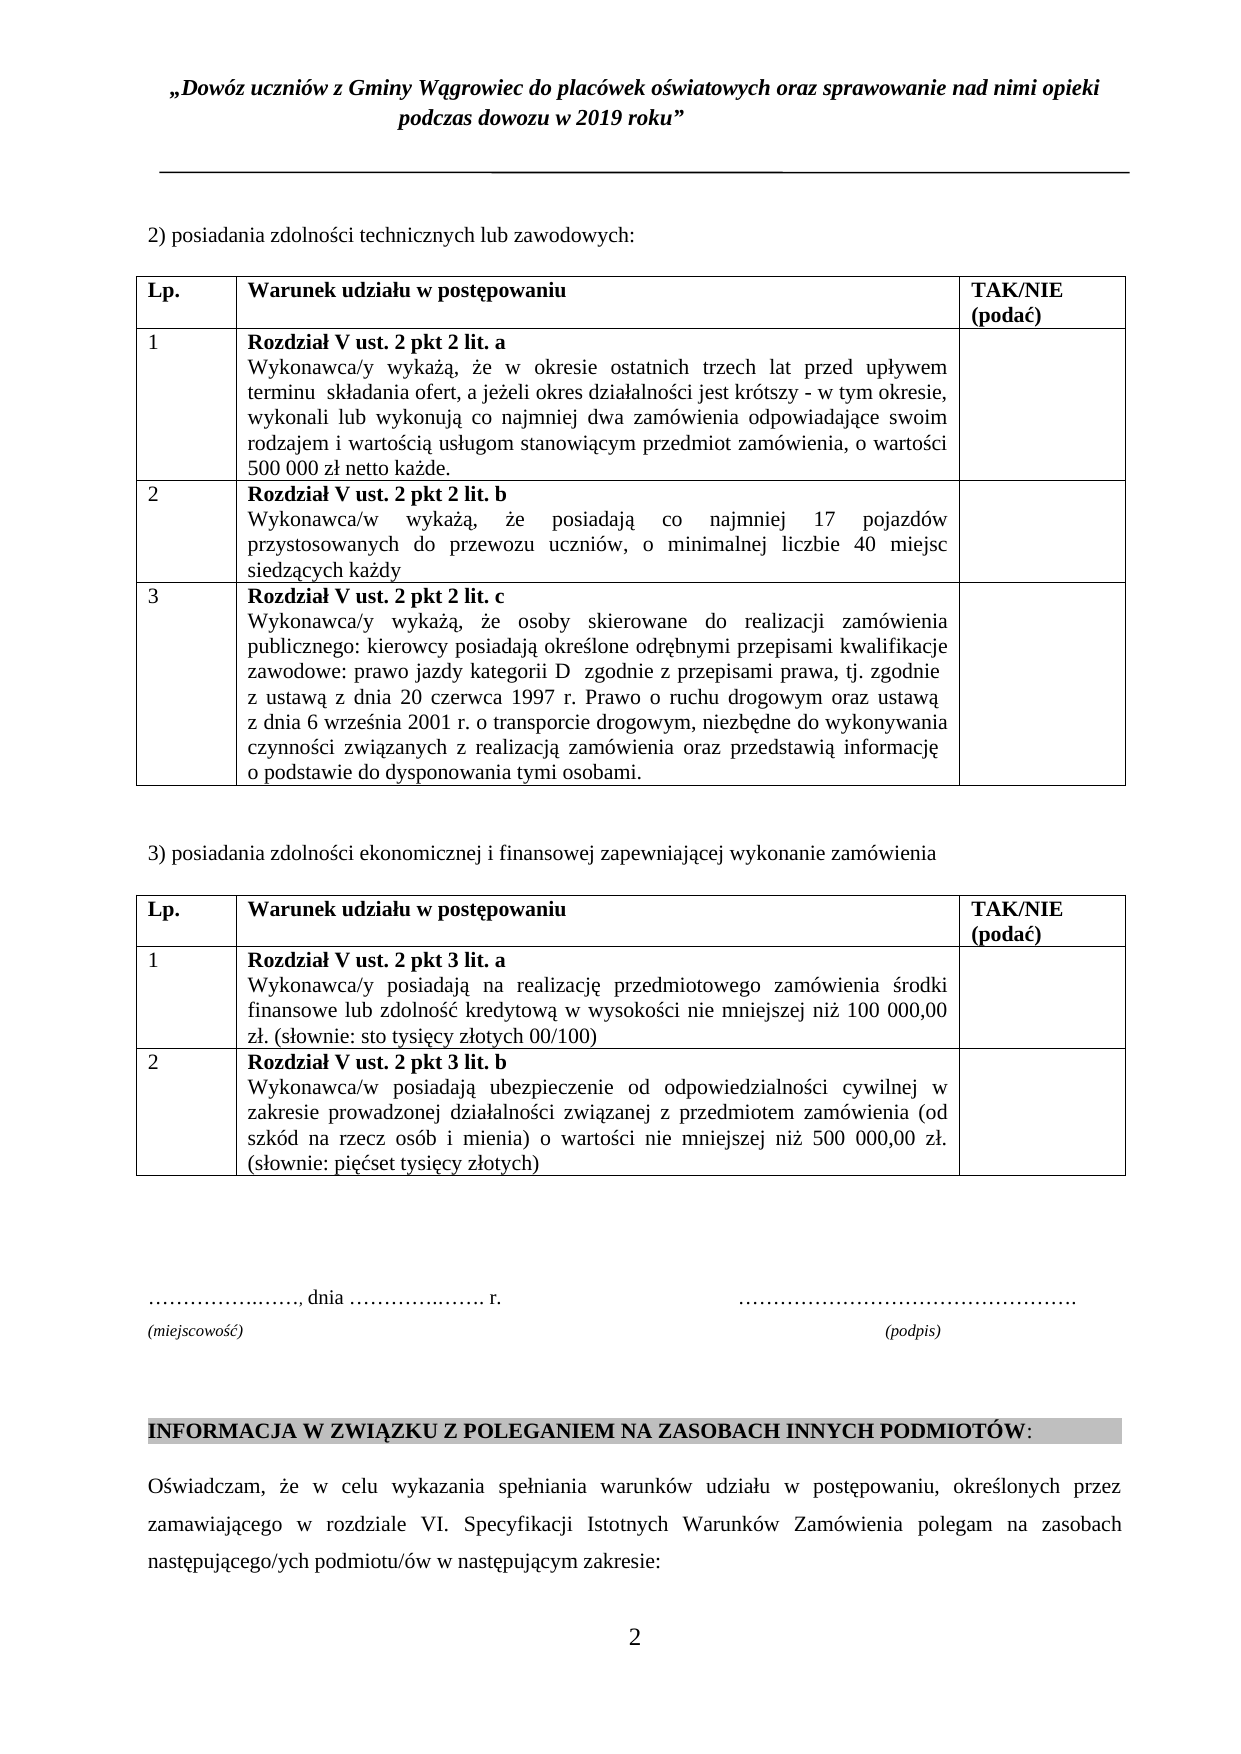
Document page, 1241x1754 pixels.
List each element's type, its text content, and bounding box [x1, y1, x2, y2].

table_header Lp. [137, 277, 236, 328]
table_cell [960, 329, 1125, 480]
table_cell 1 [137, 947, 236, 1048]
table_header Warunek udziału w postępowaniu [237, 896, 959, 946]
table_cell [960, 481, 1125, 582]
table_cell Rozdział V ust. 2 pkt 3 lit. b Wykonawca/w posiadają ubezpieczenie od odpowiedzialności cywilnej w zakresie prowadzonej działalności związanej z przedmiotem zamówienia (od szkód na rzecz osób i mienia) o wartości nie mniejszej niż 500 000,00 zł. (słownie: pięćset tysięcy złotych) [237, 1049, 959, 1175]
table_cell Rozdział V ust. 2 pkt 3 lit. a Wykonawca/y posiadają na realizację przedmiotowego zamówienia środki finansowe lub zdolność kredytową w wysokości nie mniejszej niż 100 000,00 zł. (słownie: sto tysięcy złotych 00/100) [237, 947, 959, 1048]
table_header TAK/NIE (podać) [960, 896, 1125, 946]
table_cell [960, 1049, 1125, 1175]
table_cell Rozdział V ust. 2 pkt 2 lit. a Wykonawca/y wykażą, że w okresie ostatnich trzech lat przed upływem terminu składania ofert, a jeżeli okres działalności jest krótszy - w tym okresie, wykonali lub wykonują co najmniej dwa zamówienia odpowiadające swoim rodzajem i wartością usługom stanowiącym przedmiot zamówienia, o wartości 500 000 zł netto każde. [237, 329, 959, 480]
table_header Lp. [137, 896, 236, 946]
text (miejscowość) (podpis) [148, 1321, 1122, 1340]
table_cell 2 [137, 481, 236, 582]
table_header TAK/NIE (podać) [960, 277, 1125, 328]
text 3) posiadania zdolności ekonomicznej i finansowej zapewniającej wykonanie zamówienia [148, 840, 1122, 865]
table_cell Rozdział V ust. 2 pkt 2 lit. b Wykonawca/w wykażą, że posiadają co najmniej 17 pojazdów przystosowanych do przewozu uczniów, o minimalnej liczbie 40 miejsc siedzących każdy [237, 481, 959, 582]
table_cell [960, 583, 1125, 784]
text 2) posiadania zdolności technicznych lub zawodowych: [148, 222, 1122, 247]
table_cell [960, 947, 1125, 1048]
table_cell Rozdział V ust. 2 pkt 2 lit. c Wykonawca/y wykażą, że osoby skierowane do realizacji zamówienia publicznego: kierowcy posiadają określone odrębnymi przepisami kwalifikacje zawodowe: prawo jazdy kategorii D zgodnie z przepisami prawa, tj. zgodnie z ustawą z dnia 20 czerwca 1997 r. Prawo o ruchu drogowym oraz ustawą z dnia 6 września 2001 r. o transporcie drogowym, niezbędne do wykonywania czynności związanych z realizacją zamówienia oraz przedstawią informację o podstawie do dysponowania tymi osobami. [237, 583, 959, 784]
text Oświadczam, że w celu wykazania spełniania warunków udziału w postępowaniu, określonych przez zamawiającego w rozdziale VI. Specyfikacji Istotnych Warunków Zamówienia polegam na zasobach następującego/ych podmiotu/ów w następującym zakresie: [148, 1473, 1122, 1574]
text …………….……, dnia ………….……. r. …………………………………………. [148, 1285, 1122, 1309]
table_cell 1 [137, 329, 236, 480]
text INFORMACJA W ZWIĄZKU Z POLEGANIEM NA ZASOBACH INNYCH PODMIOTÓW: [148, 1418, 1122, 1444]
table_header Warunek udziału w postępowaniu [237, 277, 959, 328]
table_cell 2 [137, 1049, 236, 1175]
table_cell 3 [137, 583, 236, 784]
